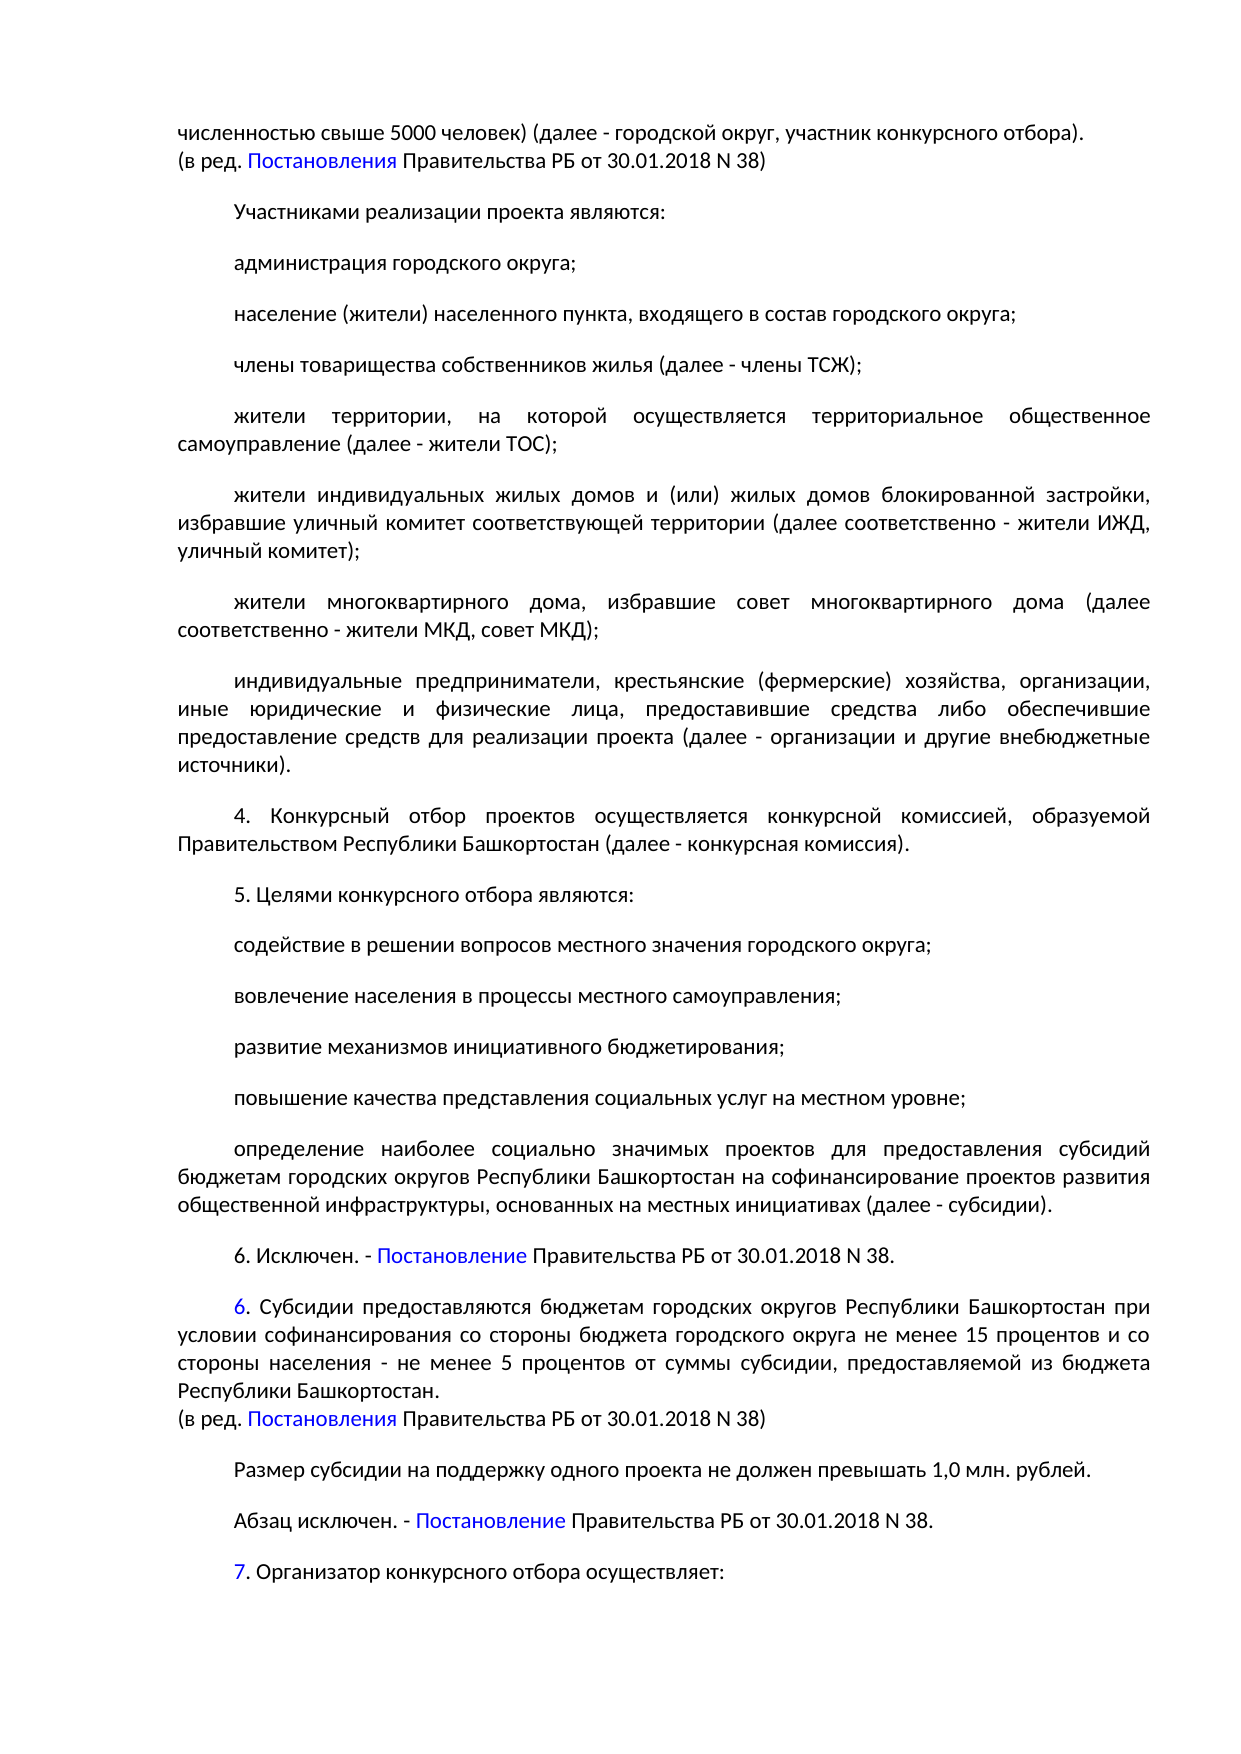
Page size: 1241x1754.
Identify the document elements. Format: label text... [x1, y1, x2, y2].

text жители многоквартирного дома, избравшие совет многоквартирного дома (далее соответственно - жители МКД, совет МКД); [177, 587, 1152, 643]
text 7. Организатор конкурсного отбора осуществляет: [177, 1557, 1152, 1585]
text 6. Исключен. - Постановление Правительства РБ от 30.01.2018 N 38. [177, 1241, 1152, 1269]
text содействие в решении вопросов местного значения городского округа; [177, 931, 1152, 959]
text 4. Конкурсный отбор проектов осуществляется конкурсной комиссией, образуемой Правительством Республики Башкортостан (далее - конкурсная комиссия). [177, 801, 1152, 857]
text администрация городского округа; [233, 248, 1152, 276]
text Абзац исключен. - Постановление Правительства РБ от 30.01.2018 N 38. [177, 1506, 1152, 1534]
text развитие механизмов инициативного бюджетирования; [177, 1032, 1152, 1061]
text определение наиболее социально значимых проектов для предоставления субсидий бюджетам городских округов Республики Башкортостан на софинансирование проектов развития общественной инфраструктуры, основанных на местных инициативах (далее - субсидии). [177, 1134, 1152, 1218]
text (в ред. Постановления Правительства РБ от 30.01.2018 N 38) [177, 1404, 1152, 1432]
text жители индивидуальных жилых домов и (или) жилых домов блокированной застройки, избравшие уличный комитет соответствующей территории (далее соответственно - жители ИЖД, уличный комитет); [177, 480, 1152, 564]
text 6. Субсидии предоставляются бюджетам городских округов Республики Башкортостан при условии софинансирования со стороны бюджета городского округа не менее 15 процентов и со стороны населения - не менее 5 процентов от суммы субсидии, предоставляемой из бюджета Республики Башкортостан. [177, 1292, 1152, 1404]
text члены товарищества собственников жилья (далее - члены ТСЖ); [233, 350, 1152, 378]
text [177, 118, 1152, 146]
text Размер субсидии на поддержку одного проекта не должен превышать 1,0 млн. рублей. [177, 1455, 1152, 1483]
text (в ред. Постановления Правительства РБ от 30.01.2018 N 38) [177, 146, 1152, 174]
text повышение качества представления социальных услуг на местном уровне; [177, 1083, 1152, 1111]
text население (жители) населенного пункта, входящего в состав городского округа; [177, 299, 1152, 327]
text жители территории, на которой осуществляется территориальное общественное самоуправление (далее - жители ТОС); [177, 401, 1152, 457]
text индивидуальные предприниматели, крестьянские (фермерские) хозяйства, организации, иные юридические и физические лица, предоставившие средства либо обеспечившие предоставление средств для реализации проекта (далее - организации и другие внебюджетные источники). [177, 666, 1152, 778]
text 5. Целями конкурсного отбора являются: [233, 880, 1152, 908]
text Участниками реализации проекта являются: [233, 197, 1152, 225]
text вовлечение населения в процессы местного самоуправления; [177, 982, 1152, 1009]
